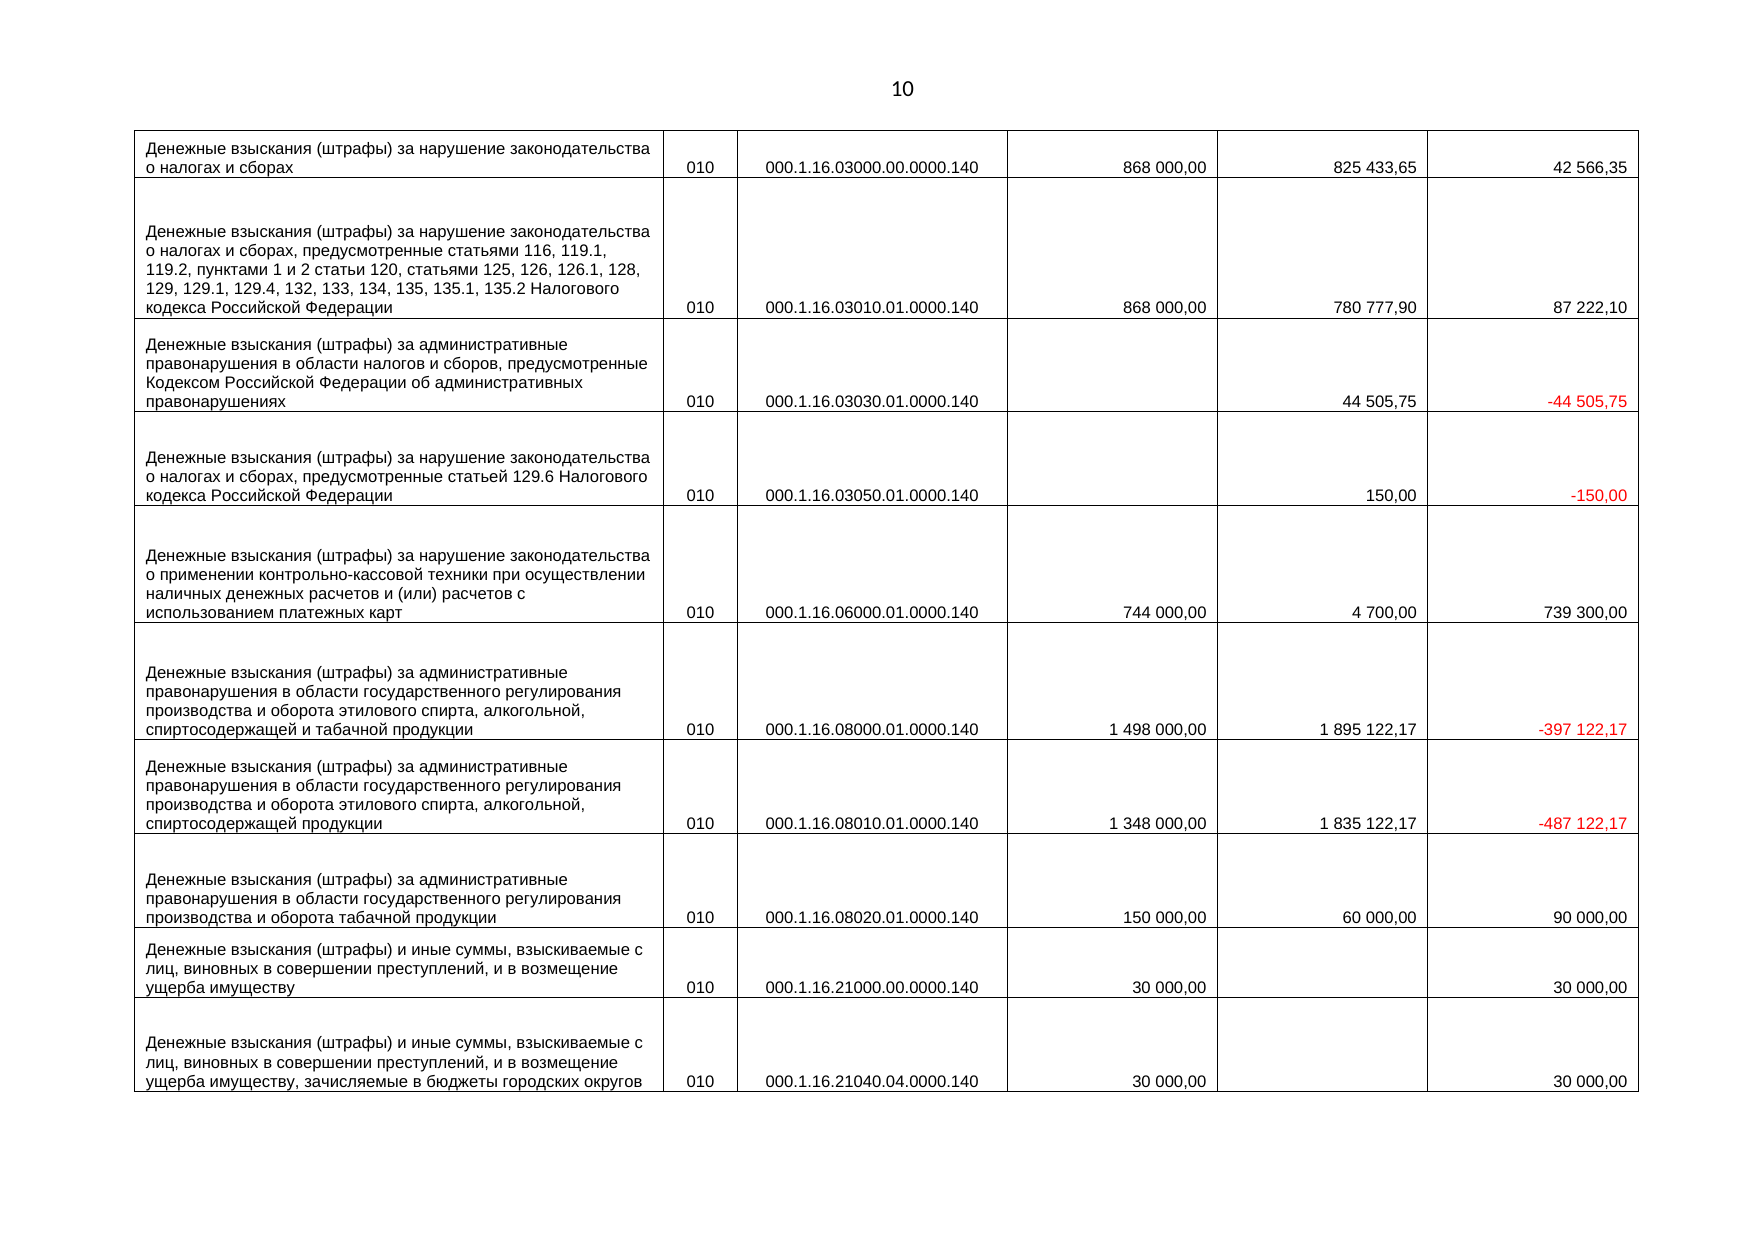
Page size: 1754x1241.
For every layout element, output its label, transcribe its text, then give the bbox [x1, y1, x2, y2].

table_cell [1218, 928, 1427, 997]
table_cell [1008, 412, 1217, 505]
table_cell 010 [664, 131, 737, 177]
table_cell 150 000,00 [1008, 834, 1217, 927]
table_cell 60 000,00 [1218, 834, 1427, 927]
table_cell 1 498 000,00 [1008, 623, 1217, 739]
table_cell 30 000,00 [1008, 998, 1217, 1091]
table_cell 000.1.16.03010.01.0000.140 [738, 178, 1007, 317]
table_cell 000.1.16.03000.00.0000.140 [738, 131, 1007, 177]
table_cell -150,00 [1428, 412, 1638, 505]
table_cell Денежные взыскания (штрафы) за административные правонарушения в области государственного регулирования производства и оборота этилового спирта, алкогольной, спиртосодержащей и табачной продукции [135, 623, 663, 739]
table_cell 1 835 122,17 [1218, 740, 1427, 833]
table_cell 825 433,65 [1218, 131, 1427, 177]
table_cell 010 [664, 319, 737, 411]
table_cell [1008, 319, 1217, 411]
table_cell 1 348 000,00 [1008, 740, 1217, 833]
table_cell 000.1.16.08000.01.0000.140 [738, 623, 1007, 739]
table_cell 010 [664, 928, 737, 997]
table_cell 010 [664, 412, 737, 505]
table_cell 000.1.16.03050.01.0000.140 [738, 412, 1007, 505]
table_cell Денежные взыскания (штрафы) за нарушение законодательства о налогах и сборах, предусмотренные статьями 116, 119.1, 119.2, пунктами 1 и 2 статьи 120, статьями 125, 126, 126.1, 128, 129, 129.1, 129.4, 132, 133, 134, 135, 135.1, 135.2 Налогового кодекса Российской Федерации [135, 178, 663, 317]
table_cell 010 [664, 506, 737, 622]
table_cell 87 222,10 [1428, 178, 1638, 317]
table_cell -397 122,17 [1428, 623, 1638, 739]
table_cell -44 505,75 [1428, 319, 1638, 411]
table_cell Денежные взыскания (штрафы) за нарушение законодательства о налогах и сборах, предусмотренные статьей 129.6 Налогового кодекса Российской Федерации [135, 412, 663, 505]
table_cell 000.1.16.21040.04.0000.140 [738, 998, 1007, 1091]
table_cell 4 700,00 [1218, 506, 1427, 622]
table_cell Денежные взыскания (штрафы) за нарушение законодательства о применении контрольно-кассовой техники при осуществлении наличных денежных расчетов и (или) расчетов с использованием платежных карт [135, 506, 663, 622]
table_cell 150,00 [1218, 412, 1427, 505]
table_cell 010 [664, 998, 737, 1091]
table_cell 739 300,00 [1428, 506, 1638, 622]
table_cell Денежные взыскания (штрафы) за административные правонарушения в области государственного регулирования производства и оборота этилового спирта, алкогольной, спиртосодержащей продукции [135, 740, 663, 833]
table_cell Денежные взыскания (штрафы) за нарушение законодательства о налогах и сборах [135, 131, 663, 177]
table_cell 000.1.16.03030.01.0000.140 [738, 319, 1007, 411]
table_cell 90 000,00 [1428, 834, 1638, 927]
table_cell 42 566,35 [1428, 131, 1638, 177]
table_cell [1218, 998, 1427, 1091]
table_cell 010 [664, 178, 737, 317]
table_cell Денежные взыскания (штрафы) и иные суммы, взыскиваемые с лиц, виновных в совершении преступлений, и в возмещение ущерба имуществу, зачисляемые в бюджеты городских округов [135, 998, 663, 1091]
table_cell 868 000,00 [1008, 131, 1217, 177]
table_cell 744 000,00 [1008, 506, 1217, 622]
table_cell Денежные взыскания (штрафы) за административные правонарушения в области государственного регулирования производства и оборота табачной продукции [135, 834, 663, 927]
table_cell 30 000,00 [1428, 928, 1638, 997]
table_cell Денежные взыскания (штрафы) за административные правонарушения в области налогов и сборов, предусмотренные Кодексом Российской Федерации об административных правонарушениях [135, 319, 663, 411]
table_cell 000.1.16.08010.01.0000.140 [738, 740, 1007, 833]
table_cell 30 000,00 [1428, 998, 1638, 1091]
table_cell 010 [664, 834, 737, 927]
table_cell 780 777,90 [1218, 178, 1427, 317]
table_cell 010 [664, 623, 737, 739]
table_cell 000.1.16.06000.01.0000.140 [738, 506, 1007, 622]
table_cell 010 [664, 740, 737, 833]
table_cell 000.1.16.21000.00.0000.140 [738, 928, 1007, 997]
table_cell 868 000,00 [1008, 178, 1217, 317]
table_cell 44 505,75 [1218, 319, 1427, 411]
table_cell 1 895 122,17 [1218, 623, 1427, 739]
table_cell -487 122,17 [1428, 740, 1638, 833]
table_cell 000.1.16.08020.01.0000.140 [738, 834, 1007, 927]
table_cell Денежные взыскания (штрафы) и иные суммы, взыскиваемые с лиц, виновных в совершении преступлений, и в возмещение ущерба имуществу [135, 928, 663, 997]
table_cell 30 000,00 [1008, 928, 1217, 997]
